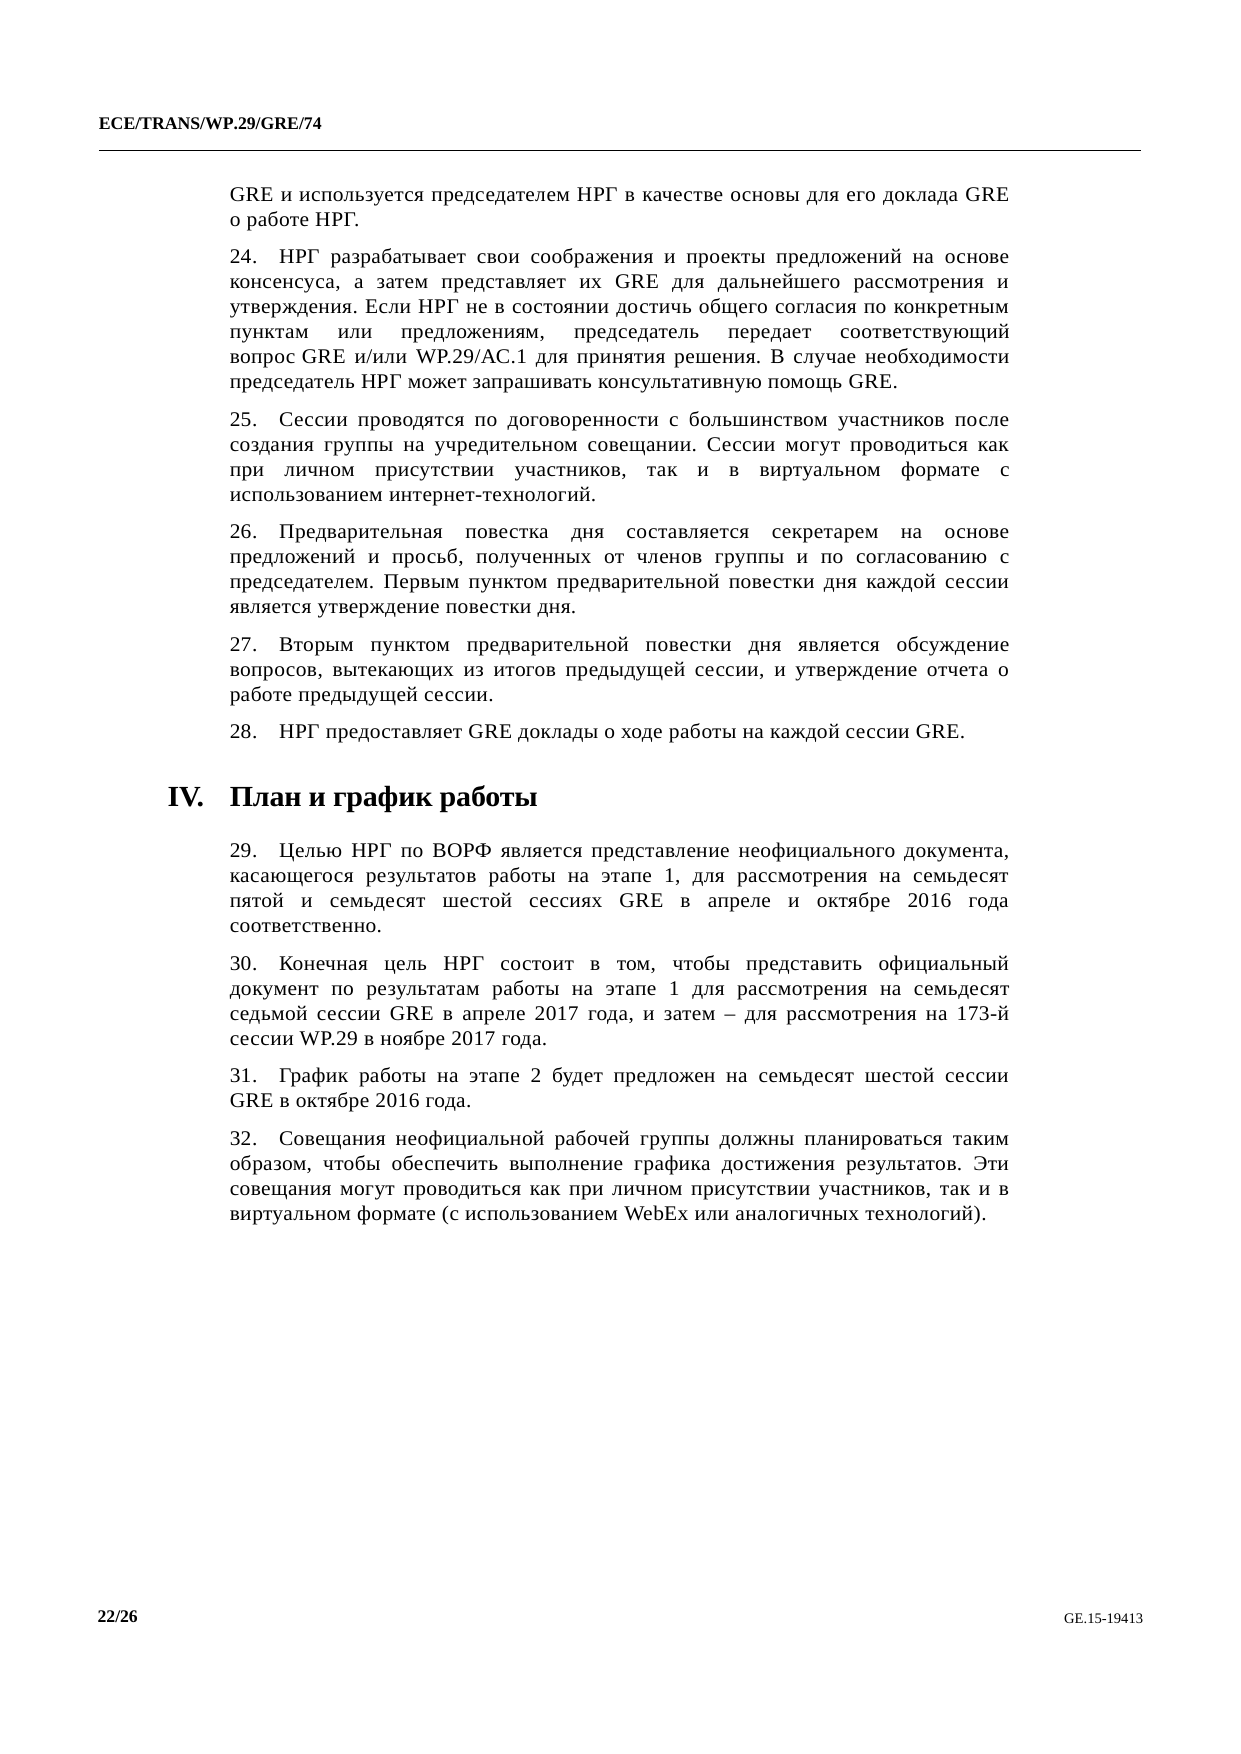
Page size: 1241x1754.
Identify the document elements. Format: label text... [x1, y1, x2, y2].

text 27. Вторым пунктом предварительной повестки дня является обсуждение вопросов, вытекающих из итогов предыдущей сессии, и утверждение отчета о работе предыдущей сессии. [229, 631, 1011, 706]
text 25. Сессии проводятся по договоренности с большинством участников после создания группы на учредительном совещании. Сессии могут проводиться как при личном присутствии участников, так и в виртуальном формате с использованием интернет-технологий. [229, 406, 1011, 506]
text IV. План и график работы [97, 781, 1011, 813]
text 24. НРГ разрабатывает свои соображения и проекты предложений на основе консенсуса, а затем представляет их GRE для дальнейшего рассмотрения и утверждения. Если НРГ не в состоянии достичь общего согласия по конкретным пунктам или предложениям, председатель передает соответствующий вопрос GRE и/или WP.29/АС.1 для принятия решения. В случае необходимости председатель НРГ может запрашивать консультативную помощь GRE. [229, 244, 1011, 394]
text 26. Предварительная повестка дня составляется секретарем на основе предложений и просьб, полученных от членов группы и по согласованию с председателем. Первым пунктом предварительной повестки дня каждой сессии является утверждение повестки дня. [229, 519, 1011, 619]
text 32. Совещания неофициальной рабочей группы должны планироваться таким образом, чтобы обеспечить выполнение графика достижения результатов. Эти совещания могут проводиться как при личном присутствии участников, так и в виртуальном формате (с использованием WebEx или аналогичных технологий). [229, 1125, 1011, 1225]
text 28. НРГ предоставляет GRE доклады о ходе работы на каждой сессии GRE. [229, 719, 1011, 744]
text 29. Целью НРГ по ВОРФ является представление неофициального документа, касающегося результатов работы на этапе 1, для рассмотрения на семьдесят пятой и семьдесят шестой сессиях GRE в апреле и октябре 2016 года соответственно. [229, 838, 1011, 938]
text 31. График работы на этапе 2 будет предложен на семьдесят шестой сессии GRE в октябре 2016 года. [229, 1063, 1011, 1113]
text 30. Конечная цель НРГ состоит в том, чтобы представить официальный документ по результатам работы на этапе 1 для рассмотрения на семьдесят седьмой сессии GRE в апреле 2017 года, и затем – для рассмотрения на 173-й сессии WP.29 в ноябре 2017 года. [229, 950, 1011, 1050]
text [229, 181, 1011, 231]
